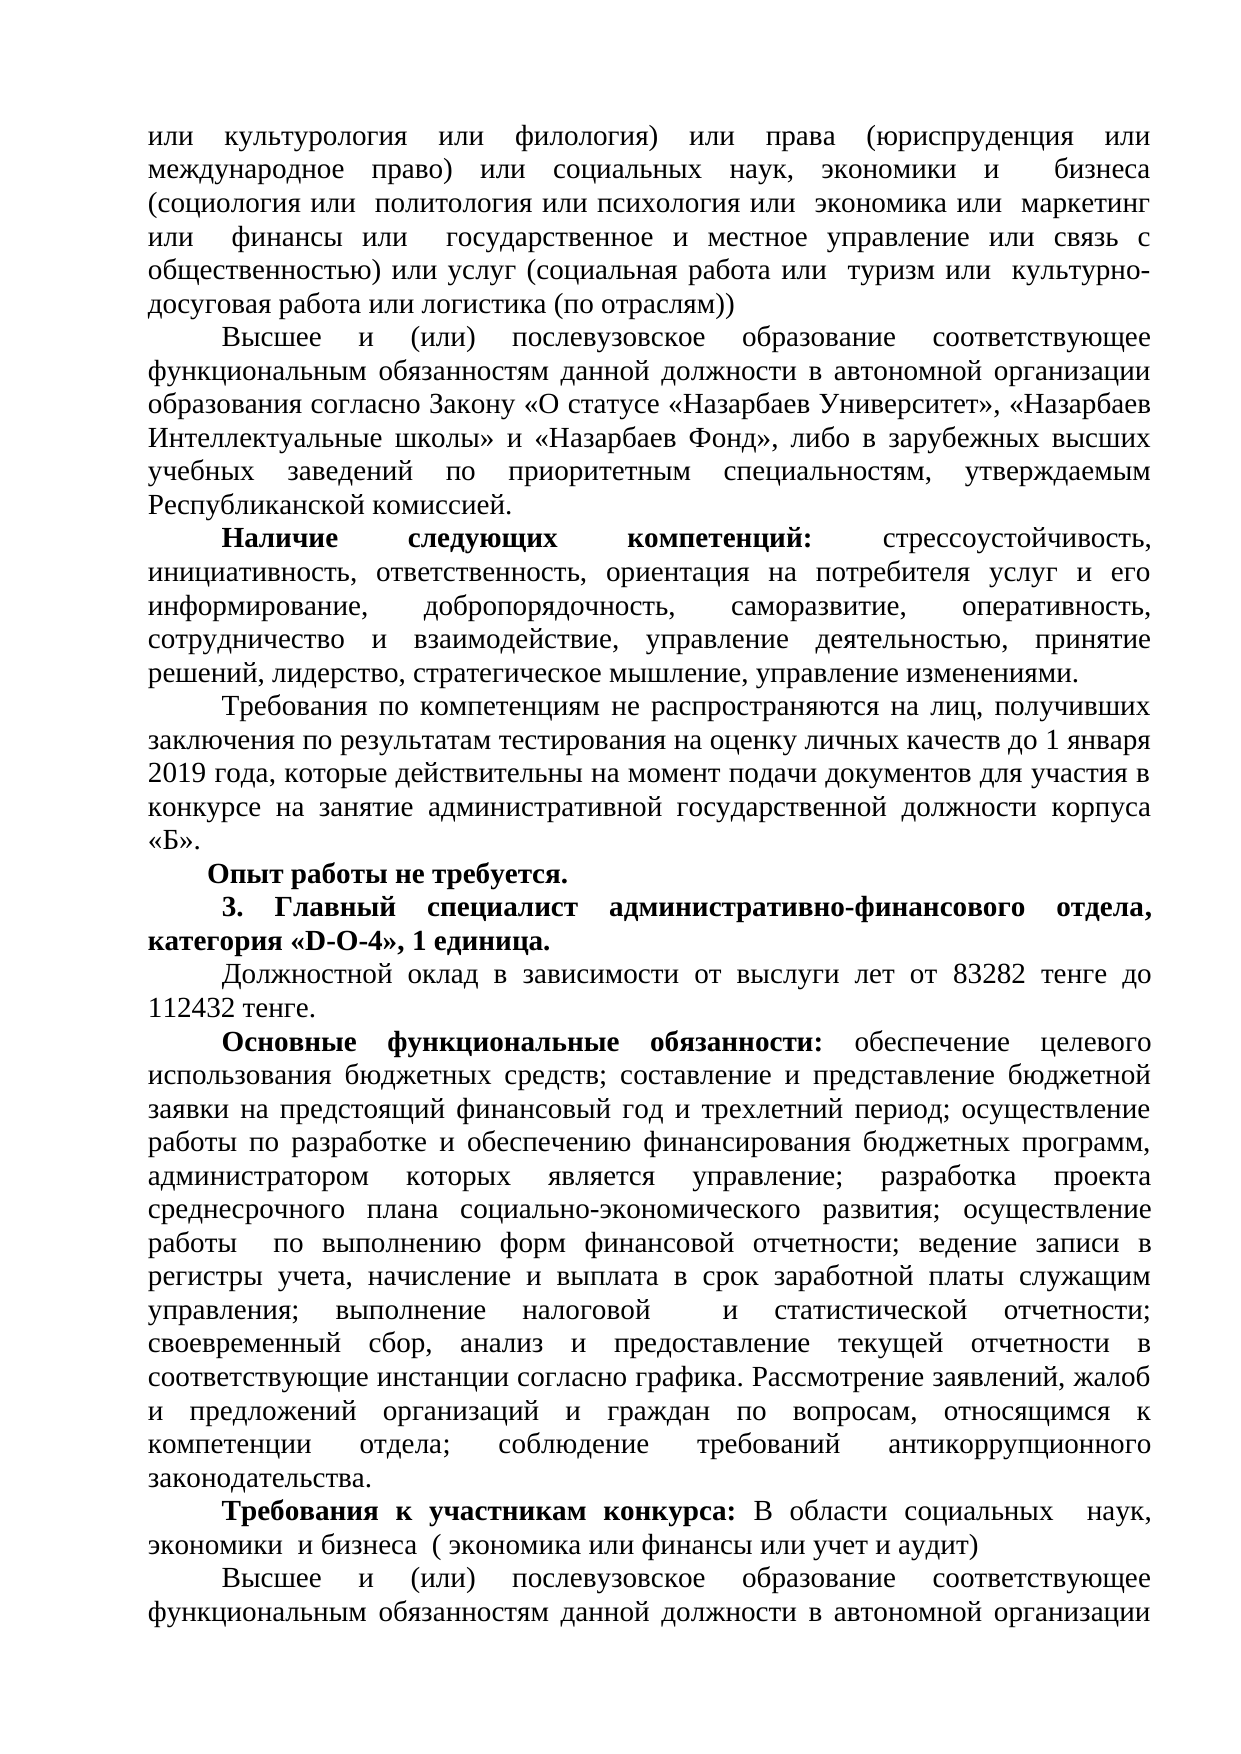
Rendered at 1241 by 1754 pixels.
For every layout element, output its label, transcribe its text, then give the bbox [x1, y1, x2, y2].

text Требования к участникам конкурса: В области социальных наук, экономики и бизнеса ( экономика или финансы или учет и аудит) [148, 1493, 1152, 1560]
text Требования по компетенциям не распространяются на лиц, получивших заключения по результатам тестирования на оценку личных качеств до 1 января 2019 года, которые действительны на момент подачи документов для участия в конкурсе на занятие административной государственной должности корпуса «Б». [148, 688, 1152, 856]
text Опыт работы не требуется. [148, 856, 1152, 889]
text Наличие следующих компетенций: стрессоустойчивость, инициативность, ответственность, ориентация на потребителя услуг и его информирование, добропорядочность, саморазвитие, оперативность, сотрудничество и взаимодействие, управление деятельностью, принятие решений, лидерство, стратегическое мышление, управление изменениями. [148, 521, 1152, 688]
text Основные функциональные обязанности: обеспечение целевого использования бюджетных средств; составление и представление бюджетной заявки на предстоящий финансовый год и трехлетний период; осуществление работы по разработке и обеспечению финансирования бюджетных программ, администратором которых является управление; разработка проекта среднесрочного плана социально-экономического развития; осуществление работы по выполнению форм финансовой отчетности; ведение записи в регистры учета, начисление и выплата в срок заработной платы служащим управления; выполнение налоговой и статистической отчетности; своевременный сбор, анализ и предоставление текущей отчетности в соответствующие инстанции согласно графика. Рассмотрение заявлений, жалоб и предложений организаций и граждан по вопросам, относящимся к компетенции отдела; соблюдение требований антикоррупционного законодательства. [148, 1024, 1152, 1493]
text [148, 1560, 1152, 1627]
text 3. Главный специалист административно-финансового отдела, категория «D-O-4», 1 единица. [148, 889, 1152, 957]
text Должностной оклад в зависимости от выслуги лет от 83282 тенге до 112432 тенге. [148, 957, 1152, 1024]
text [148, 118, 1152, 319]
